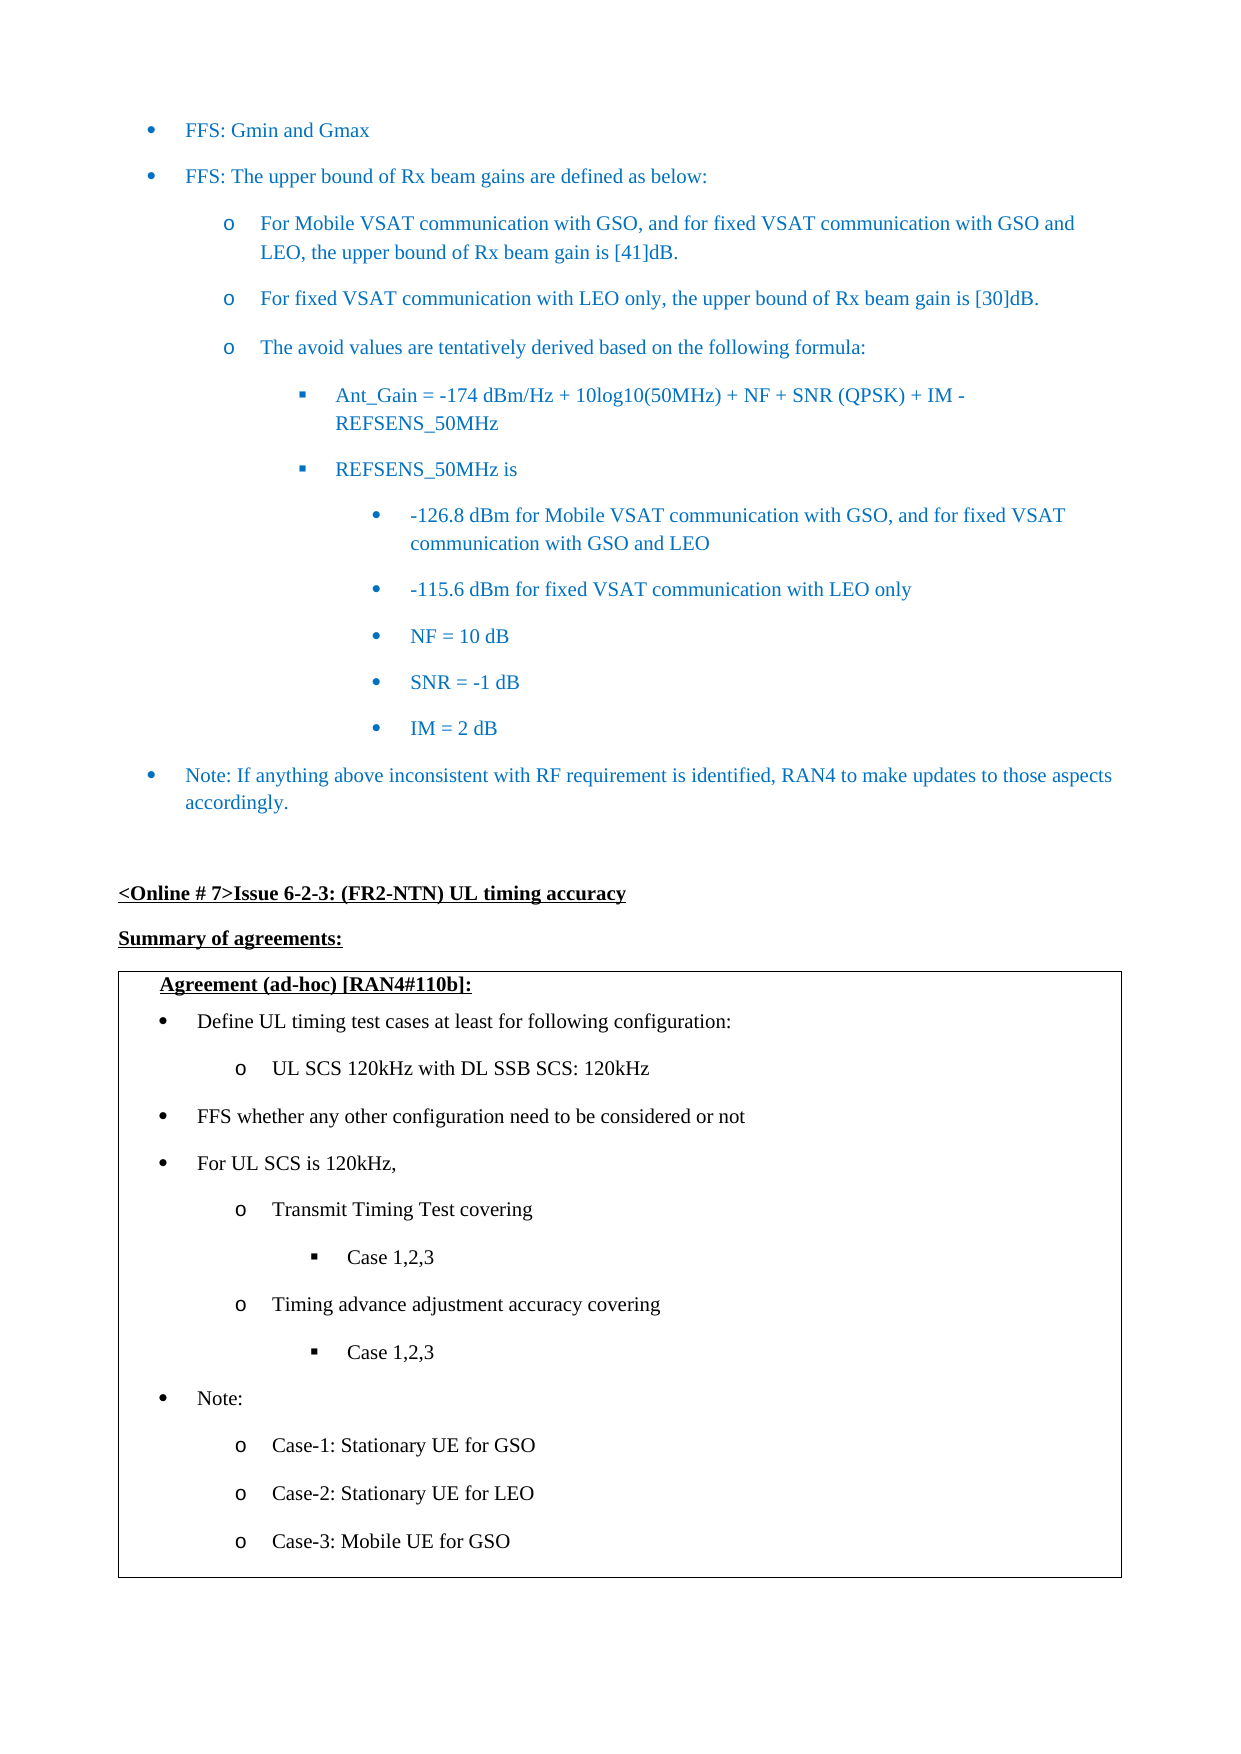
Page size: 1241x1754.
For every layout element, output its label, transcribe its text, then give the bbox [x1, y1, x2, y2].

list -115.6 dBm for fixed VSAT communication with LEO only [373, 577, 1122, 601]
list -126.8 dBm for Mobile VSAT communication with GSO, and for fixed VSAT communication with GSO and LEO [373, 503, 1122, 555]
list REFSENS_50MHz is [298, 457, 1122, 481]
text Summary of agreements: [118, 926, 1122, 950]
list Ant_Gain = -174 dBm/Hz + 10log10(50MHz) + NF + SNR (QPSK) + IM - REFSENS_50MHz [298, 383, 1122, 435]
list FFS: The upper bound of Rx beam gains are defined as below: [148, 164, 1122, 188]
list NF = 10 dB [373, 624, 1122, 648]
list FFS: Gmin and Gmax [148, 118, 1122, 142]
list The avoid values are tentatively derived based on the following formula: [223, 335, 1122, 360]
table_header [119, 972, 1121, 1577]
list SNR = -1 dB [373, 670, 1122, 694]
list For fixed VSAT communication with LEO only, the upper bound of Rx beam gain is [30]dB. [223, 286, 1122, 312]
list For Mobile VSAT communication with GSO, and for fixed VSAT communication with GSO and LEO, the upper bound of Rx beam gain is [41]dB. [223, 211, 1122, 264]
list IM = 2 dB [373, 716, 1122, 740]
list Note: If anything above inconsistent with RF requirement is identified, RAN4 to make updates to those aspects accordingly. [148, 763, 1122, 814]
